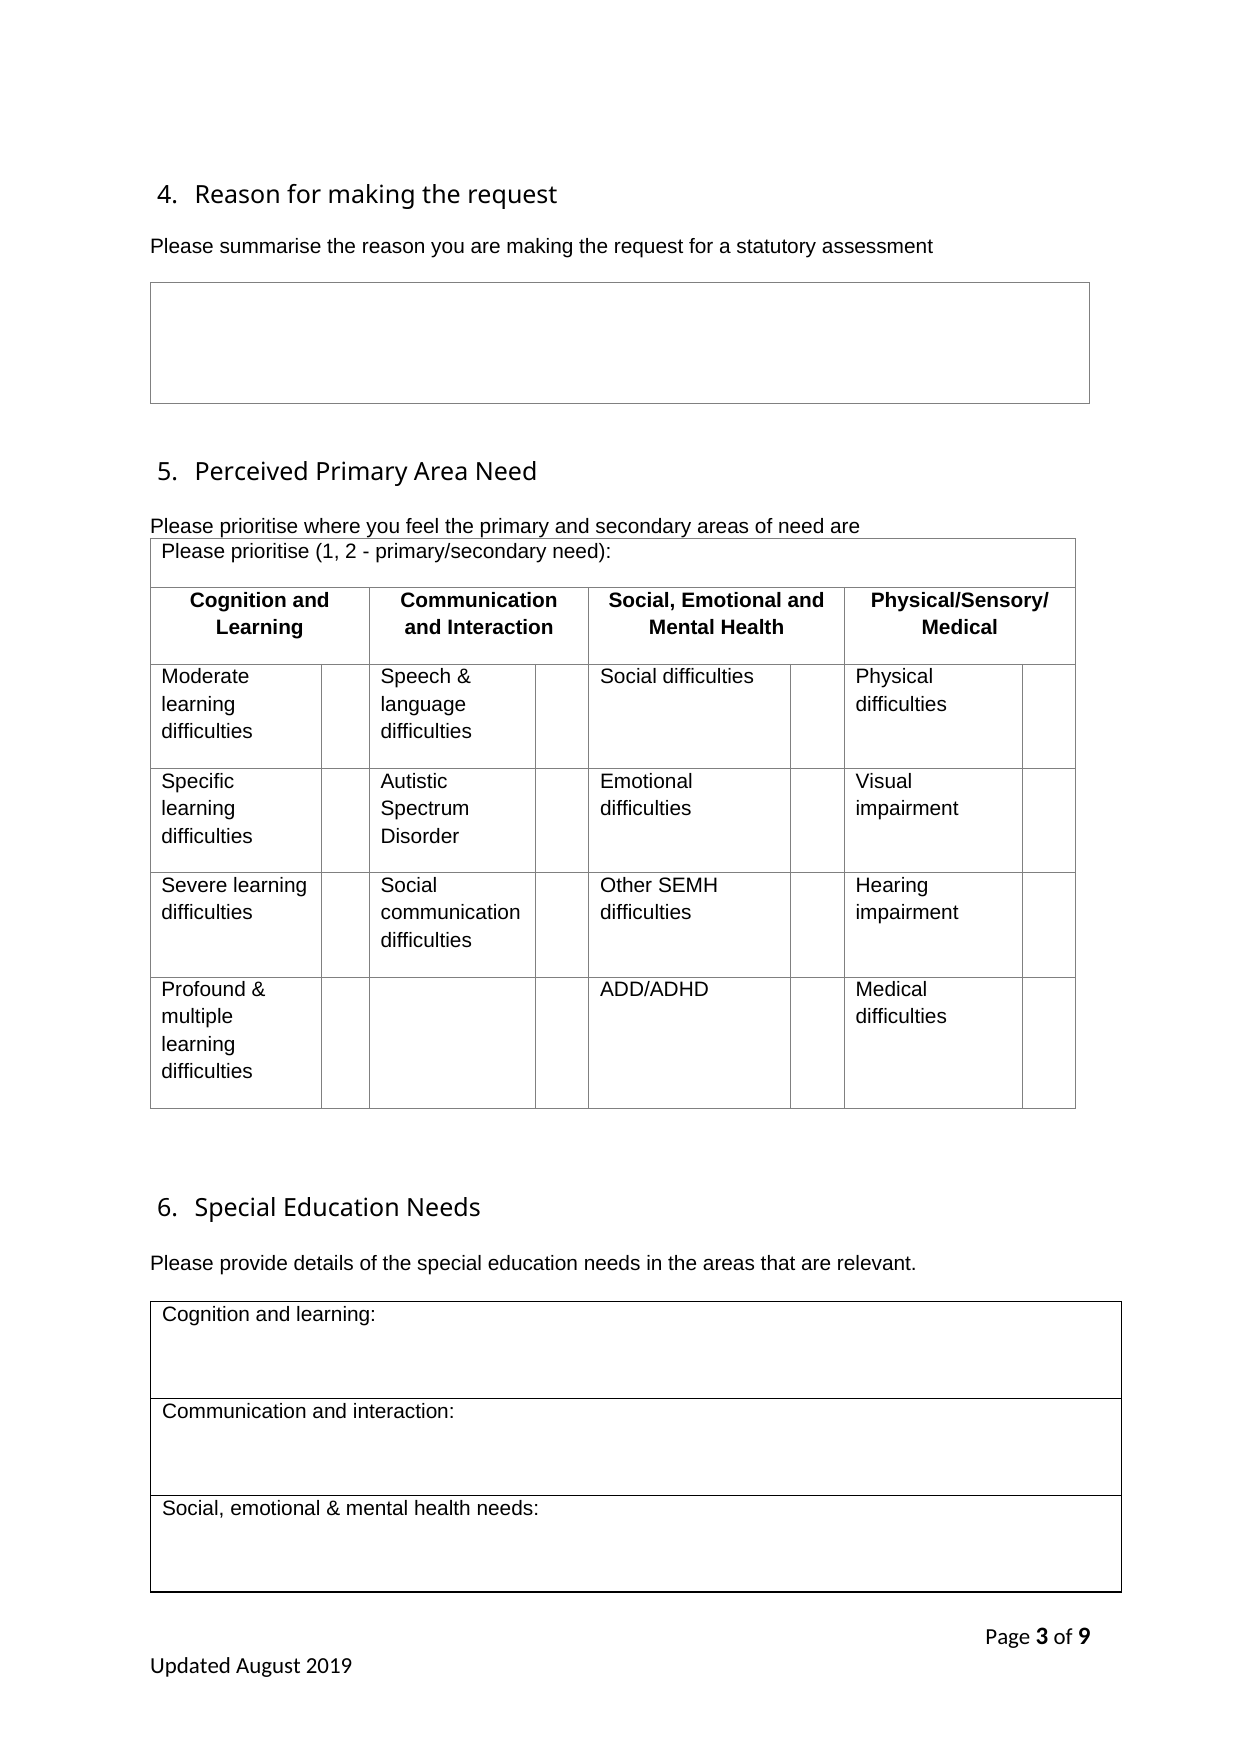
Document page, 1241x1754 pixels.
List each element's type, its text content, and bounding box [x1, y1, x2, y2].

table_cell Communication and interaction: [151, 1399, 1121, 1494]
table_header Please prioritise (1, 2 - primary/secondary need): [151, 539, 1075, 587]
table_cell [536, 665, 588, 768]
table_cell Physical/Sensory/ Medical [845, 588, 1075, 664]
table_cell Other SEMH difficulties [589, 873, 790, 976]
table_cell Autistic Spectrum Disorder [370, 769, 535, 872]
table_header [151, 283, 1089, 403]
list Perceived Primary Area Need [157, 454, 1090, 488]
table_header Cognition and learning: [151, 1302, 1121, 1398]
table_cell Hearing impairment [845, 873, 1022, 976]
table_cell Severe learning difficulties [151, 873, 321, 976]
table_cell [791, 873, 844, 976]
table_cell [536, 873, 588, 976]
table_cell Social communication difficulties [370, 873, 535, 976]
list Reason for making the request [157, 176, 1090, 210]
table_cell Cognition and Learning [151, 588, 369, 664]
table_cell [791, 665, 844, 768]
table_cell [1023, 665, 1075, 768]
table_cell Speech & language difficulties [370, 665, 535, 768]
table_cell Social, Emotional and Mental Health [589, 588, 844, 664]
table_cell Social, emotional & mental health needs: [151, 1496, 1121, 1591]
table_cell Visual impairment [845, 769, 1022, 872]
table_cell Social difficulties [589, 665, 790, 768]
list Special Education Needs [157, 1190, 1090, 1224]
table_cell [370, 978, 535, 1108]
table_cell [322, 978, 369, 1108]
table_cell ADD/ADHD [589, 978, 790, 1108]
table_cell [322, 769, 369, 872]
table_cell [536, 978, 588, 1108]
text Please prioritise where you feel the primary and secondary areas of need are [150, 514, 1090, 538]
text Please summarise the reason you are making the request for a statutory assessment [150, 234, 1090, 258]
table_cell [1023, 873, 1075, 976]
table_cell [791, 978, 844, 1108]
table_cell [536, 769, 588, 872]
table_cell [1023, 978, 1075, 1108]
table_cell Emotional difficulties [589, 769, 790, 872]
table_cell Medical difficulties [845, 978, 1022, 1108]
table_cell Communication and Interaction [370, 588, 588, 664]
table_cell Physical difficulties [845, 665, 1022, 768]
table_cell Moderate learning difficulties [151, 665, 321, 768]
table_cell [322, 665, 369, 768]
table_cell [1023, 769, 1075, 872]
table_cell [791, 769, 844, 872]
table_cell Profound & multiple learning difficulties [151, 978, 321, 1108]
text Please provide details of the special education needs in the areas that are relevant. [150, 1250, 1090, 1274]
table_cell [322, 873, 369, 976]
table_cell Specific learning difficulties [151, 769, 321, 872]
